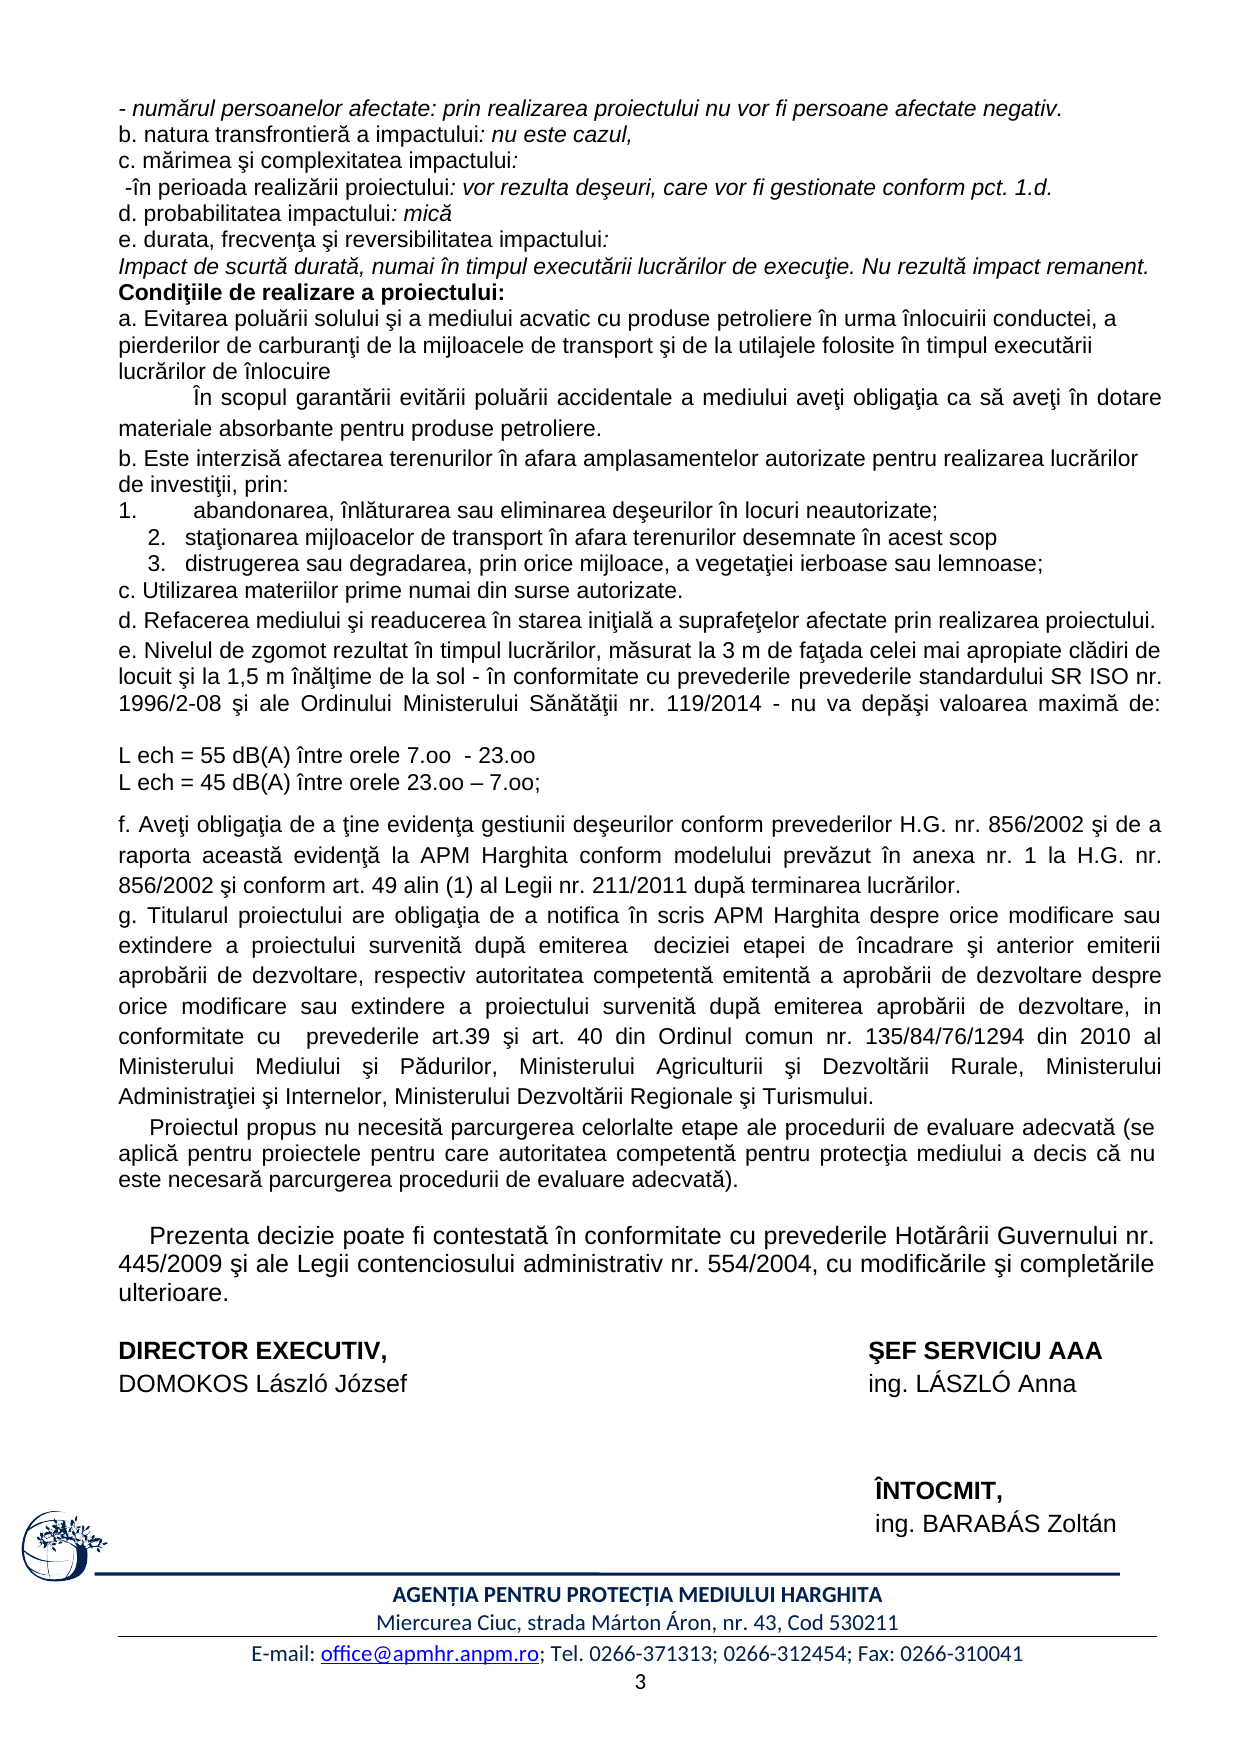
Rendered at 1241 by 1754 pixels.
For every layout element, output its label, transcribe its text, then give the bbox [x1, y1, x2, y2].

text DOMOKOS László József ing. LÁSZLÓ Anna [118, 1369, 1157, 1397]
text ing. BARABÁS Zoltán [718, 1509, 1157, 1538]
text f. Aveţi obligaţia de a ţine evidenţa gestiunii deşeurilor conform prevederilor H.G. nr. 856/2002 şi de a raporta această evidenţă la APM Harghita conform modelului prevăzut în anexa nr. 1 la H.G. nr. 856/2002 şi conform art. 49 alin (1) al Legii nr. 211/2011 după terminarea lucrărilor. [118, 811, 1163, 898]
text d. Refacerea mediului şi readucerea în starea iniţială a suprafeţelor afectate prin realizarea proiectului. [118, 607, 1163, 633]
list abandonarea, înlăturarea sau eliminarea deşeurilor în locuri neautorizate; [118, 497, 1163, 524]
text DIRECTOR EXECUTIV, ŞEF SERVICIU AAA [118, 1336, 1157, 1364]
text g. Titularul proiectului are obligaţia de a notifica în scris APM Harghita despre orice modificare sau extindere a proiectului survenită după emiterea deciziei etapei de încadrare şi anterior emiterii aprobării de dezvoltare, respectiv autoritatea competentă emitentă a aprobării de dezvoltare despre orice modificare sau extindere a proiectului survenită după emiterea aprobării de dezvoltare, in conformitate cu prevederile art.39 şi art. 40 din Ordinul comun nr. 135/84/76/1294 din 2010 al Ministerului Mediului şi Pădurilor, Ministerului Agriculturii şi Dezvoltării Rurale, Ministerului Administraţiei şi Internelor, Ministerului Dezvoltării Regionale şi Turismului. [118, 902, 1163, 1110]
text b. Este interzisă afectarea terenurilor în afara amplasamentelor autorizate pentru realizarea lucrărilor de investiţii, prin: [118, 445, 1163, 497]
text c. mărimea şi complexitatea impactului: [118, 147, 1163, 173]
text - numărul persoanelor afectate: prin realizarea proiectului nu vor fi persoane afectate negativ. [118, 94, 1163, 121]
text Condiţiile de realizare a proiectului: [118, 279, 1157, 305]
text e. durata, frecvenţa şi reversibilitatea impactului: [118, 226, 1163, 253]
text Proiectul propus nu necesită parcurgerea celorlalte etape ale procedurii de evaluare adecvată (se aplică pentru proiectele pentru care autoritatea competentă pentru protecţia mediului a decis că nu este necesară parcurgerea procedurii de evaluare adecvată). [118, 1113, 1157, 1193]
text a. Evitarea poluării solului şi a mediului acvatic cu produse petroliere în urma înlocuirii conductei, a pierderilor de carburanţi de la mijloacele de transport şi de la utilajele folosite în timpul executării lucrărilor de înlocuire [118, 305, 1163, 384]
list distrugerea sau degradarea, prin orice mijloace, a vegetaţiei ierboase sau lemnoase; [147, 550, 1163, 577]
text d. probabilitatea impactului: mică [118, 200, 1163, 226]
list staţionarea mijloacelor de transport în afara terenurilor desemnate în acest scop [147, 524, 1163, 550]
text Impact de scurtă durată, numai în timpul executării lucrărilor de execuţie. Nu rezultă impact remanent. [118, 253, 1163, 279]
text ÎNTOCMIT, [793, 1476, 1157, 1505]
text Prezenta decizie poate fi contestată în conformitate cu prevederile Hotărârii Guvernului nr. 445/2009 şi ale Legii contenciosului administrativ nr. 554/2004, cu modificările şi completările ulterioare. [118, 1221, 1157, 1307]
text b. natura transfrontieră a impactului: nu este cazul, [118, 121, 1163, 147]
text -în perioada realizării proiectului: vor rezulta deşeuri, care vor fi gestionate conform pct. 1.d. [118, 173, 1163, 200]
text L ech = 45 dB(A) între orele 23.oo – 7.oo; [118, 769, 1163, 795]
text În scopul garantării evitării poluării accidentale a mediului aveţi obligaţia ca să aveţi în dotare materiale absorbante pentru produse petroliere. [118, 384, 1163, 441]
text e. Nivelul de zgomot rezultat în timpul lucrărilor, măsurat la 3 m de faţada celei mai apropiate clădiri de locuit şi la 1,5 m înălţime de la sol - în conformitate cu prevederile prevederile standardului SR ISO nr. 1996/2-08 şi ale Ordinului Ministerului Sănătăţii nr. 119/2014 - nu va depăşi valoarea maximă de: L ech = 55 dB(A) între orele 7.oo - 23.oo [118, 637, 1163, 769]
text c. Utilizarea materiilor prime numai din surse autorizate. [118, 577, 1163, 603]
